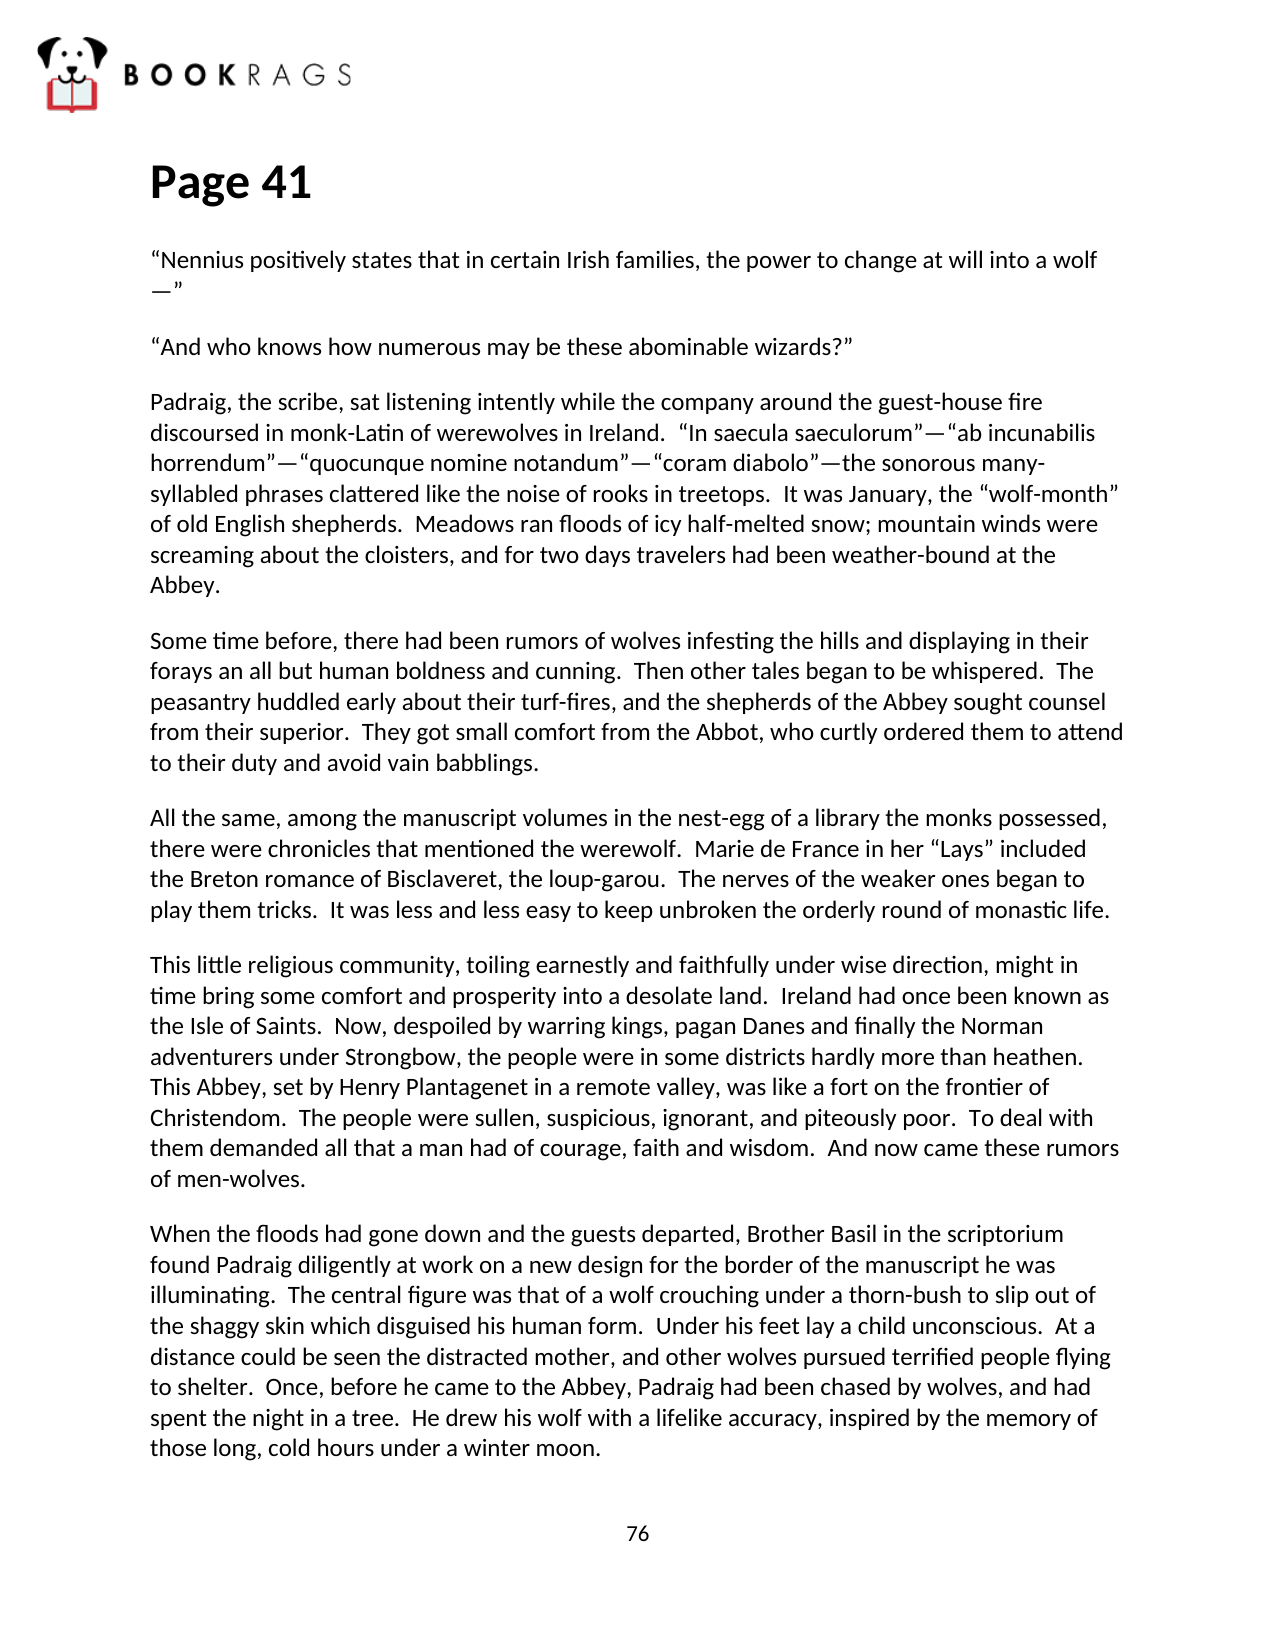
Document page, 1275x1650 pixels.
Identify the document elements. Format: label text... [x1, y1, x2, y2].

text Padraig, the scribe, sat listening intently while the company around the guest-house fire discoursed in monk-Latin of werewolves in Ireland. “In saecula saeculorum”—­“ab incunabilis horrendum”—­“quocunque nomine notandum”—­“coram diabolo”—­the sonorous many-syllabled phrases clattered like the noise of rooks in treetops. It was January, the “wolf-month” of old English shepherds. Meadows ran floods of icy half-melted snow; mountain winds were screaming about the cloisters, and for two days travelers had been weather-bound at the Abbey. [150, 386, 1125, 600]
text When the floods had gone down and the guests departed, Brother Basil in the scriptorium found Padraig diligently at work on a new design for the border of the manuscript he was illuminating. The central figure was that of a wolf crouching under a thorn-bush to slip out of the shaggy skin which disguised his human form. Under his feet lay a child unconscious. At a distance could be seen the distracted mother, and other wolves pursued terrified people flying to shelter. Once, before he came to the Abbey, Padraig had been chased by wolves, and had spent the night in a tree. He drew his wolf with a lifelike accuracy, inspired by the memory of those long, cold hours under a winter moon. [150, 1219, 1125, 1463]
picture [37, 37, 351, 113]
text This little religious community, toiling earnestly and faithfully under wise direction, might in time bring some comfort and prosperity into a desolate land. Ireland had once been known as the Isle of Saints. Now, despoiled by warring kings, pagan Danes and finally the Norman adventurers under Strongbow, the people were in some districts hardly more than heathen. This Abbey, set by Henry Plantagenet in a remote valley, was like a fort on the frontier of Christendom. The people were sullen, suspicious, ignorant, and piteously poor. To deal with them demanded all that a man had of courage, faith and wisdom. And now came these rumors of men-wolves. [150, 949, 1125, 1194]
text All the same, among the manuscript volumes in the nest-egg of a library the monks possessed, there were chronicles that mentioned the werewolf. Marie de France in her “Lays” included the Breton romance of Bisclaveret, the loup-garou. The nerves of the weaker ones began to play them tricks. It was less and less easy to keep unbroken the orderly round of monastic life. [150, 802, 1125, 924]
text “And who knows how numerous may be these abominable wizards?” [150, 331, 1125, 361]
text Some time before, there had been rumors of wolves infesting the hills and displaying in their forays an all but human boldness and cunning. Then other tales began to be whispered. The peasantry huddled early about their turf-fires, and the shepherds of the Abbey sought counsel from their superior. They got small comfort from the Abbot, who curtly ordered them to attend to their duty and avoid vain babblings. [150, 625, 1125, 777]
text “Nennius positively states that in certain Irish families, the power to change at will into a wolf—­” [150, 244, 1125, 306]
text Page 41 [150, 150, 1125, 211]
